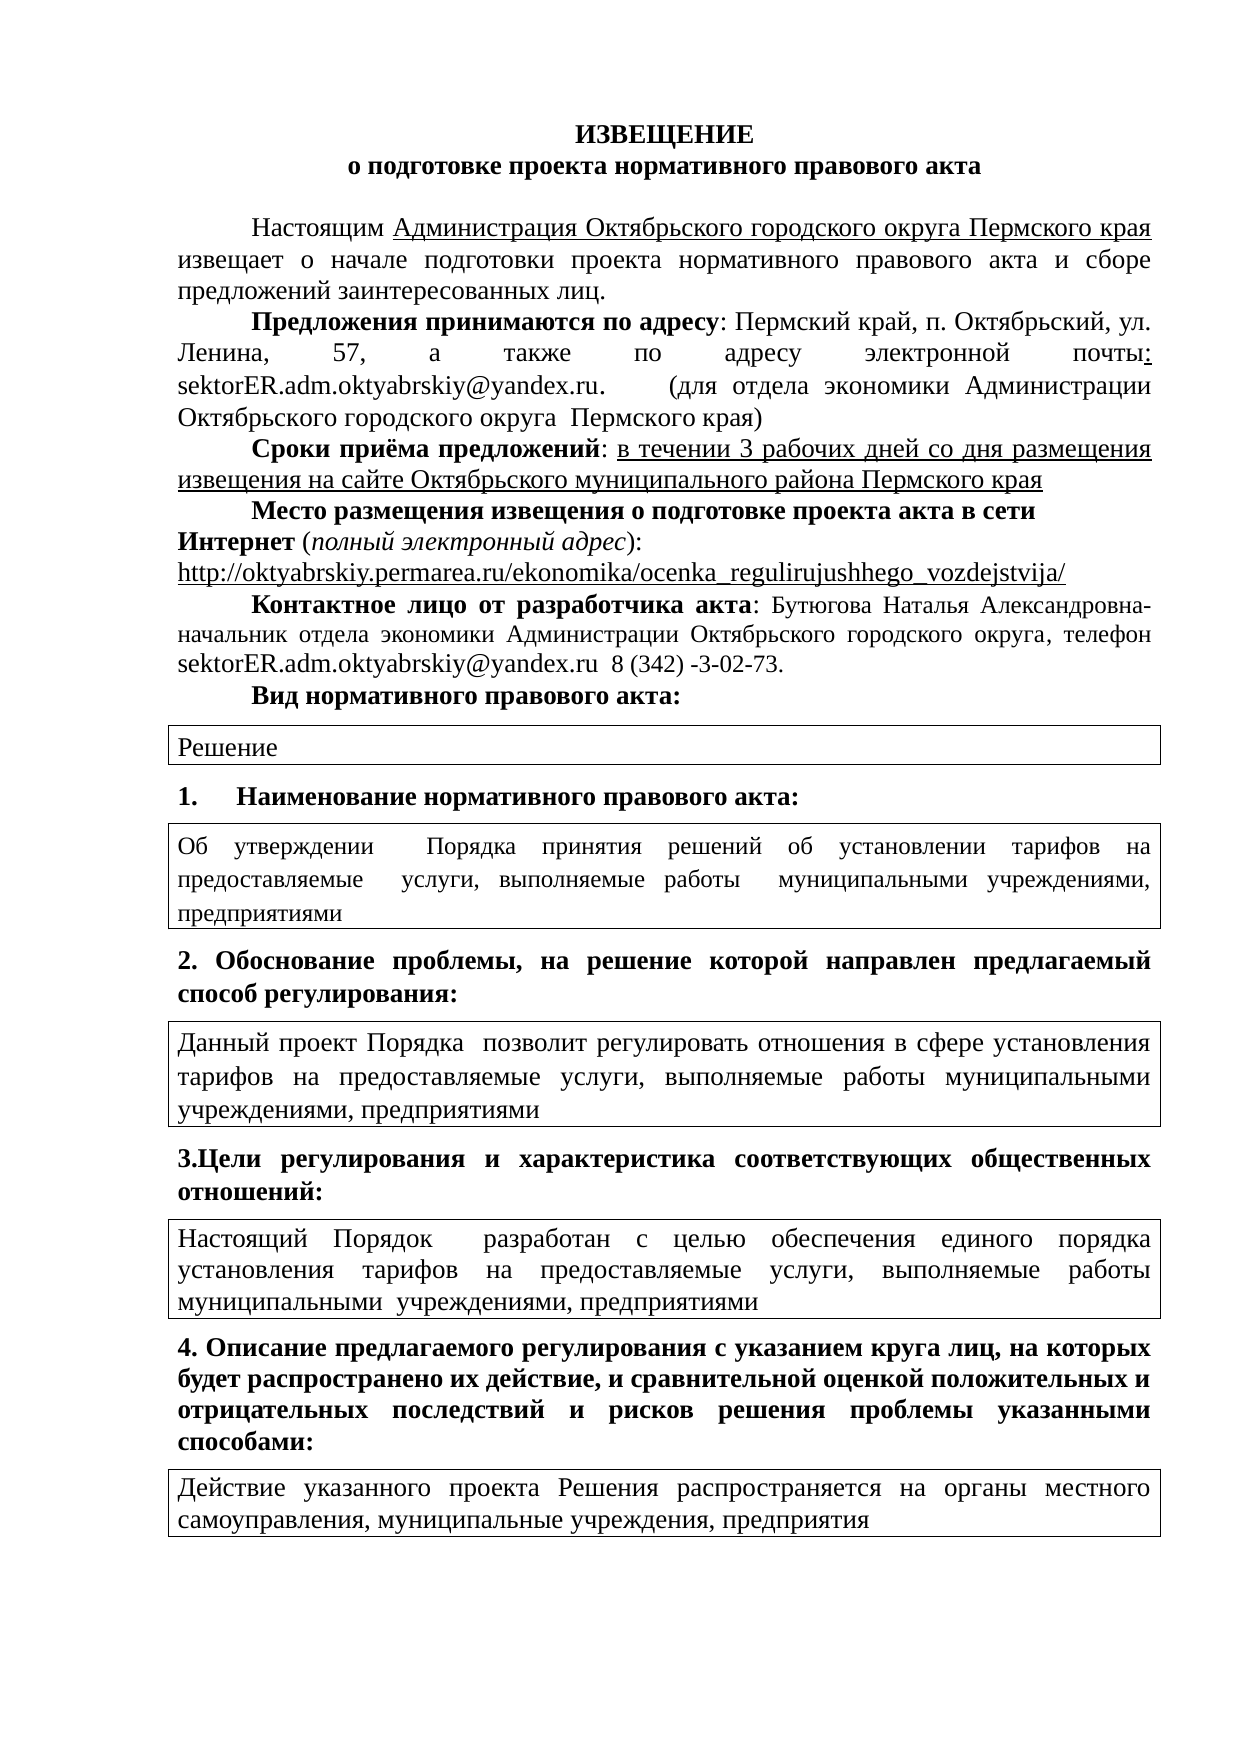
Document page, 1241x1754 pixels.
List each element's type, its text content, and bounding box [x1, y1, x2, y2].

text Предложения принимаются по адресу: Пермский край, п. Октябрьский, ул. Ленина, 57, а также по адресу электронной почты: sektorER.adm.oktyabrskiy@yandex.ru. (для отдела экономики Администрации Октябрьского городского округа Пермского края) [177, 305, 1152, 432]
text Место размещения извещения о подготовке проекта акта в сети Интернет (полный электронный адрес): http://oktyabrskiy.permarea.ru/ekonomika/ocenka_regulirujushhego_vozdejstvija/ [177, 494, 1152, 588]
text Действие указанного проекта Решения распространяется на органы местного самоуправления, муниципальные учреждения, предприятия [169, 1470, 1160, 1536]
text ИЗВЕЩЕНИЕ о подготовке проекта нормативного правового акта [177, 118, 1152, 180]
text Вид нормативного правового акта: [177, 679, 1152, 710]
text Об утверждении Порядка принятия решений об установлении тарифов на предоставляемые услуги, выполняемые работы муниципальными учреждениями, предприятиями [169, 824, 1160, 928]
text 3.Цели регулирования и характеристика соответствующих общественных отношений: [177, 1140, 1152, 1207]
text Настоящим Администрация Октябрьского городского округа Пермского края извещает о начале подготовки проекта нормативного правового акта и сборе предложений заинтересованных лиц. [177, 212, 1152, 305]
list Наименование нормативного правового акта: [177, 777, 1152, 811]
text 4. Описание предлагаемого регулирования с указанием круга лиц, на которых будет распространено их действие, и сравнительной оценкой положительных и отрицательных последствий и рисков решения проблемы указанными способами: [177, 1331, 1152, 1456]
text Сроки приёма предложений: в течении 3 рабочих дней со дня размещения извещения на сайте Октябрьского муниципального района Пермского края [177, 432, 1152, 494]
text Решение [169, 726, 1160, 764]
text Данный проект Порядка позволит регулировать отношения в сфере установления тарифов на предоставляемые услуги, выполняемые работы муниципальными учреждениями, предприятиями [169, 1022, 1160, 1126]
text Контактное лицо от разработчика акта: Бутюгова Наталья Александровна- начальник отдела экономики Администрации Октябрьского городского округа, телефон sektorER.adm.oktyabrskiy@yandex.ru 8 (342) -3-02-73. [177, 588, 1152, 679]
text 2. Обоснование проблемы, на решение которой направлен предлагаемый способ регулирования: [177, 942, 1152, 1009]
text Настоящий Порядок разработан с целью обеспечения единого порядка установления тарифов на предоставляемые услуги, выполняемые работы муниципальными учреждениями, предприятиями [169, 1220, 1160, 1318]
